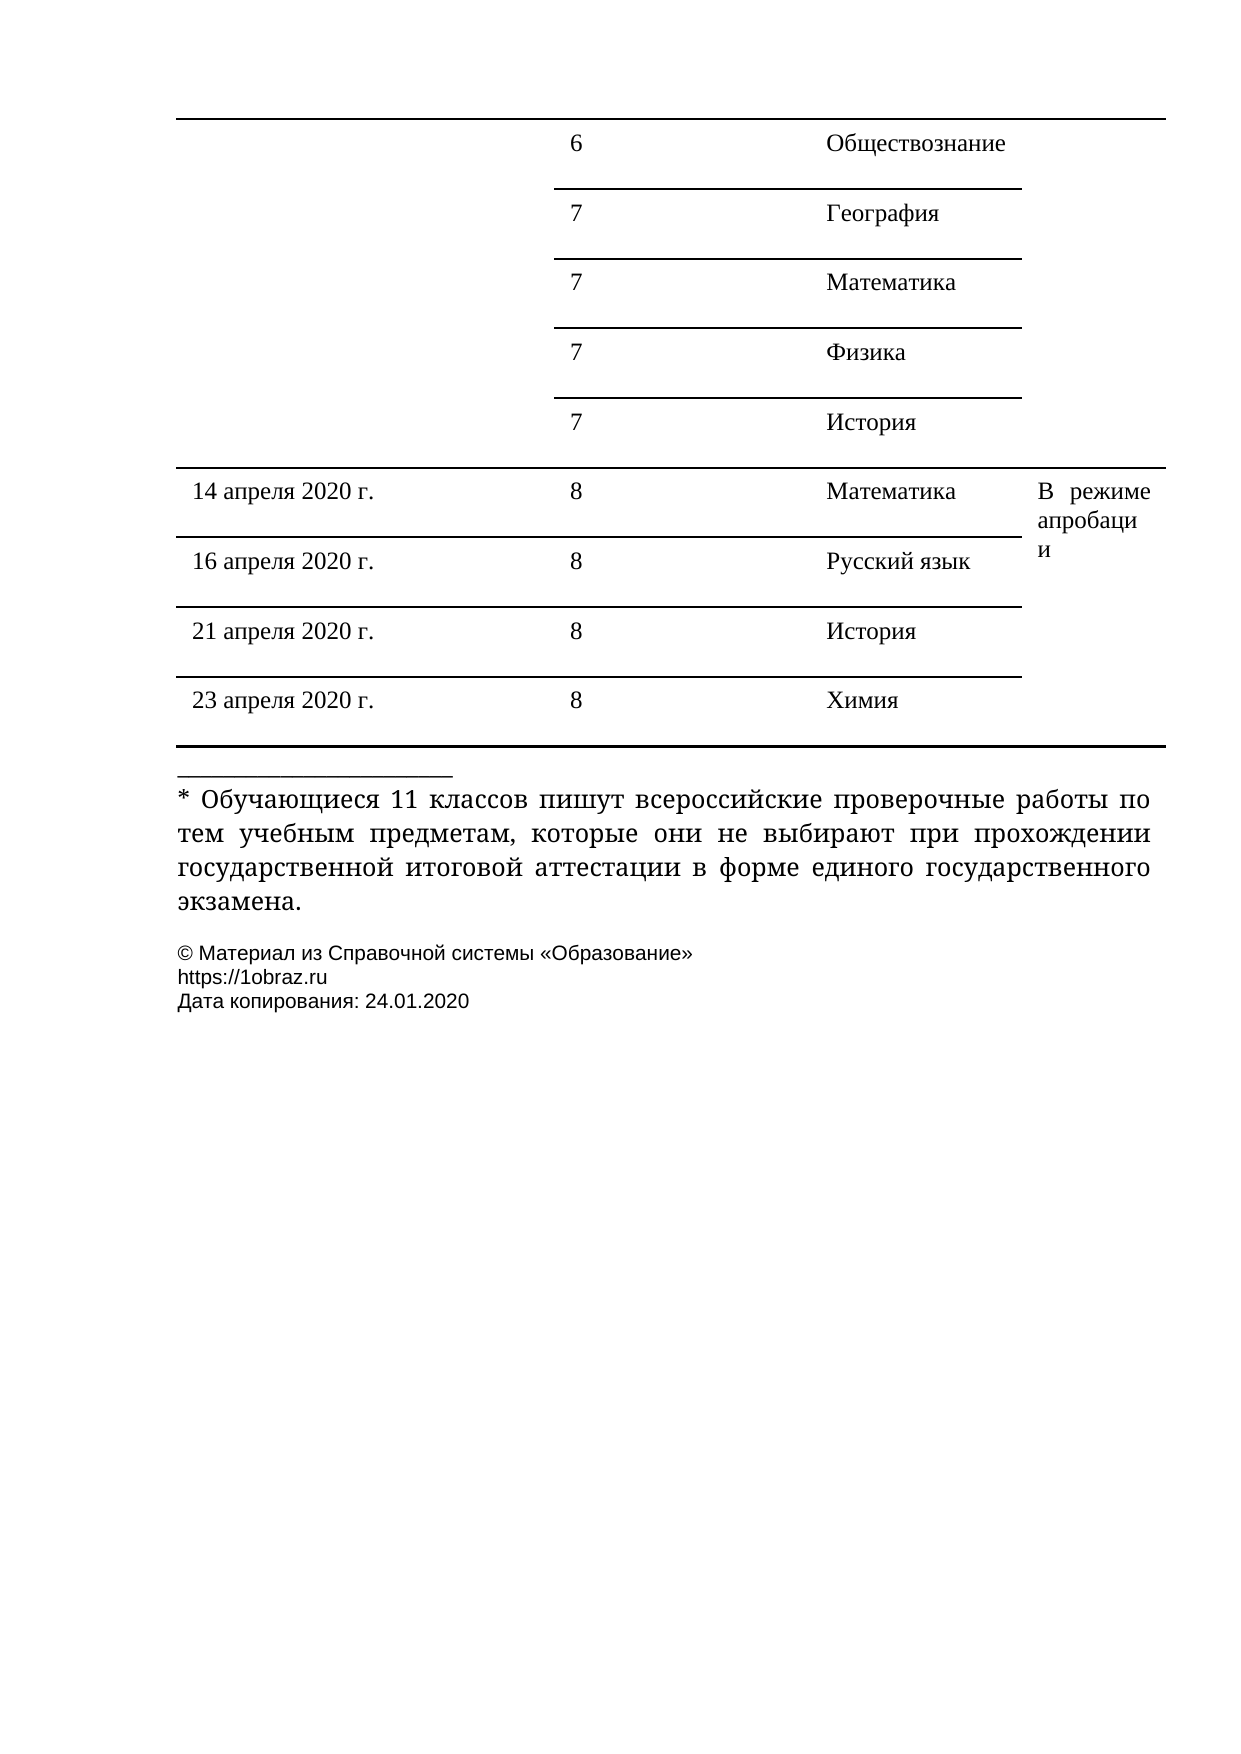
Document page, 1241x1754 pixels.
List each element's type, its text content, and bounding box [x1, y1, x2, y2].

table_cell Обществознание [811, 120, 1022, 188]
table_cell В режиме апробации [1022, 469, 1166, 745]
table_cell 7 [554, 190, 811, 257]
table_cell Математика [811, 469, 1022, 536]
text ________________________ * Обучающиеся 11 классов пишут всероссийские проверочные работы по тем учебным предметам, которые они не выбирают при прохождении государственной итоговой аттестации в форме единого государственного экзамена. [177, 748, 1152, 918]
table_cell География [811, 190, 1022, 257]
table_cell 21 апреля 2020 г. [176, 608, 554, 676]
table_cell 8 [554, 608, 811, 676]
table_cell Русский язык [811, 538, 1022, 606]
table_cell 6 [554, 120, 811, 188]
table_cell 7 [554, 329, 811, 397]
table_cell 8 [554, 678, 811, 745]
table_cell 8 [554, 538, 811, 606]
table_cell Математика [811, 260, 1022, 327]
table_cell Физика [811, 329, 1022, 397]
text © Материал из Справочной системы «Образование» https://1obraz.ru Дата копирования: 24.01.2020 [177, 941, 1152, 1013]
table_cell История [811, 608, 1022, 676]
table_cell История [811, 399, 1022, 467]
table_cell 8 [554, 469, 811, 536]
table_cell 14 апреля 2020 г. [176, 469, 554, 536]
table_cell Химия [811, 678, 1022, 745]
table_cell 23 апреля 2020 г. [176, 678, 554, 745]
table_cell 16 апреля 2020 г. [176, 538, 554, 606]
table_cell 7 [554, 399, 811, 467]
table_cell 7 [554, 260, 811, 327]
